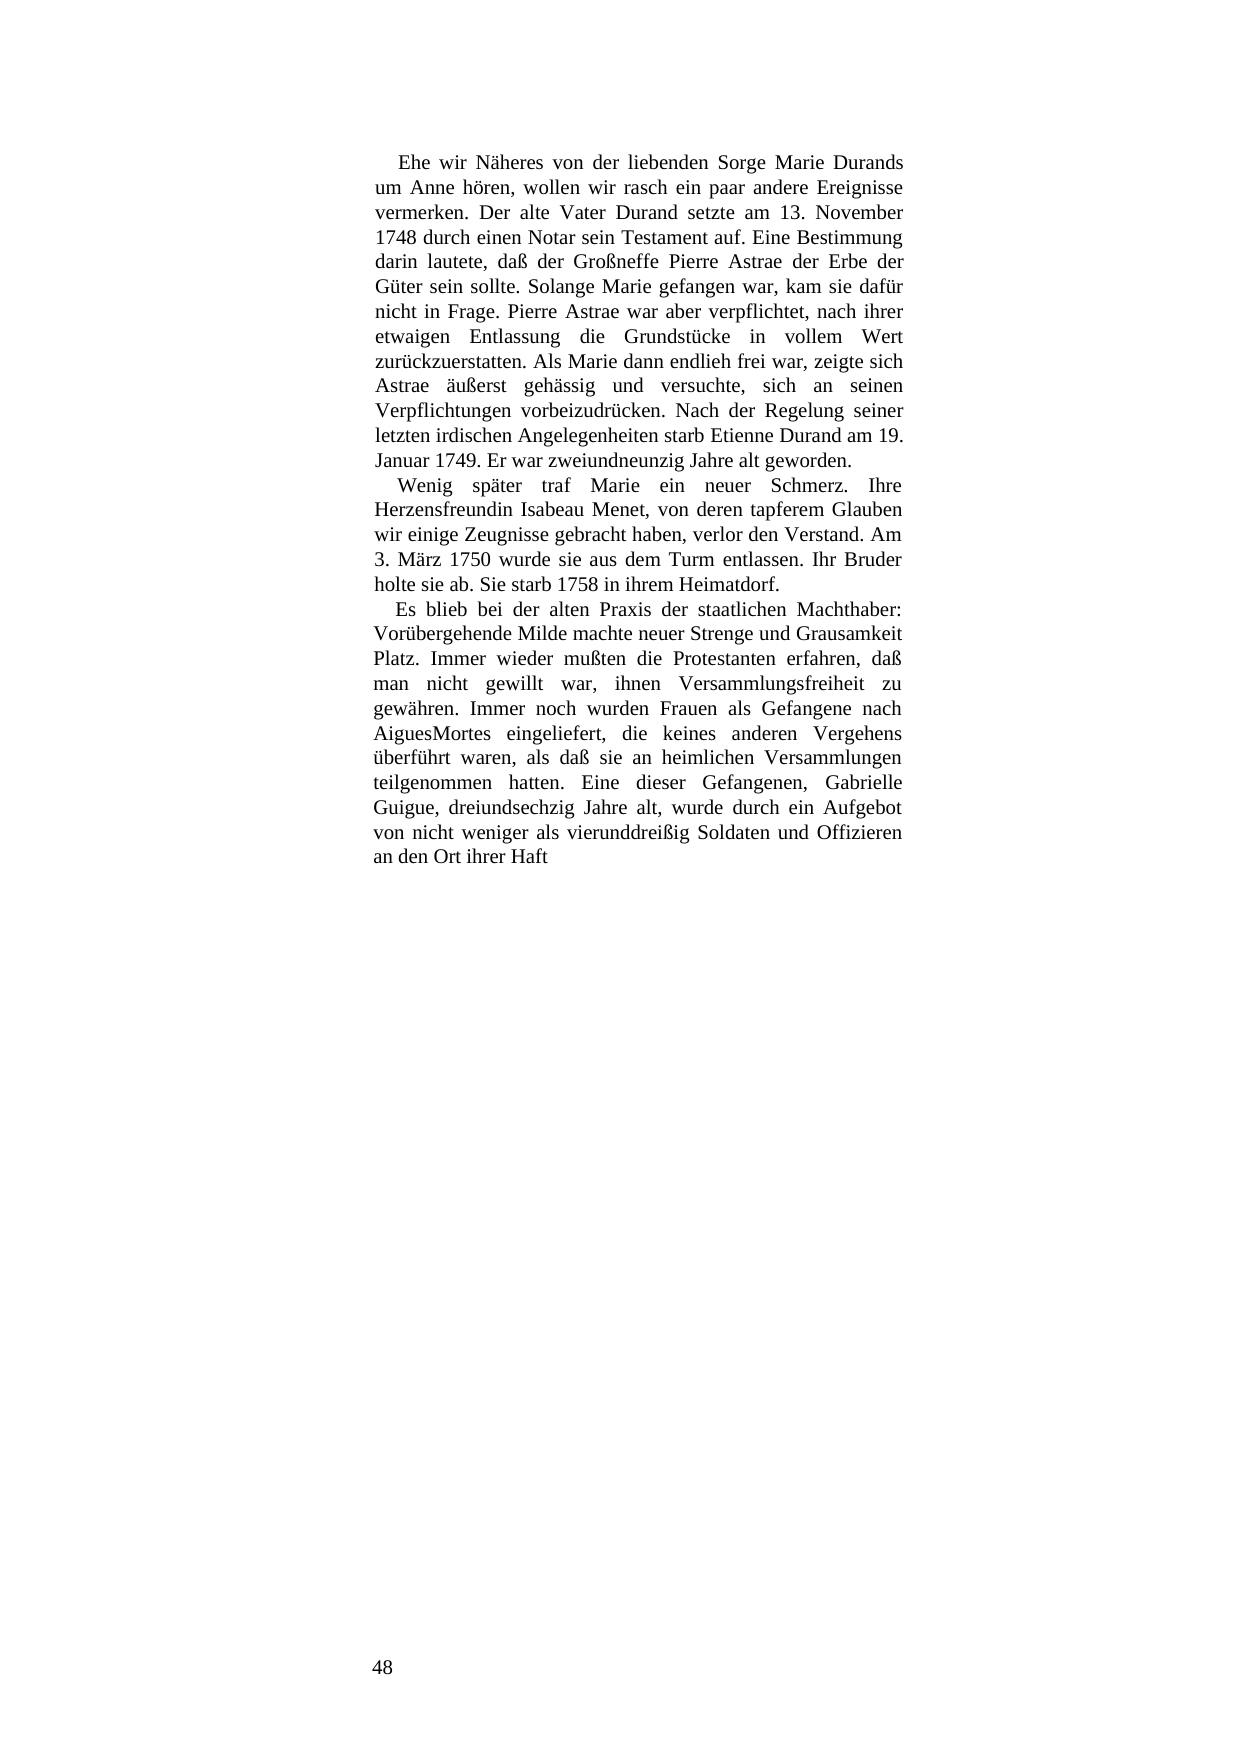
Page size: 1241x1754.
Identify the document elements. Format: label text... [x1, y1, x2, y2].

text Ehe wir Näheres von der liebenden Sorge Marie Durands um Anne hören, wollen wir rasch ein paar andere Ereignisse vermerken. Der alte Vater Durand setzte am 13. November 1748 durch einen Notar sein Testament auf. Eine Bestimmung darin lautete, daß der Großneffe Pierre Astrae der Erbe der Güter sein sollte. Solange Marie gefangen war, kam sie dafür nicht in Frage. Pierre Astrae war aber verpflichtet, nach ihrer etwaigen Entlassung die Grundstücke in vollem Wert zurückzuerstatten. Als Marie dann endlieh frei war, zeigte sich Astrae äußerst gehässig und versuchte, sich an seinen Verpflichtungen vorbeizudrücken. Nach der Regelung seiner letzten irdischen Angelegenheiten starb Etienne Durand am 19. Januar 1749. Er war zweiundneunzig Jahre alt geworden. [375, 150, 904, 472]
text Es blieb bei der alten Praxis der staatlichen Machthaber: Vorübergehende Milde machte neuer Strenge und Grausamkeit Platz. Immer wieder mußten die Protestanten erfahren, daß man nicht gewillt war, ihnen Versammlungsfreiheit zu gewähren. Immer noch wurden Frauen als Gefangene nach AiguesMortes eingeliefert, die keines anderen Vergehens überführt waren, als daß sie an heimlichen Versammlungen teilgenommen hatten. Eine dieser Gefangenen, Gabrielle Guigue, dreiundsechzig Jahre alt, wurde durch ein Aufgebot von nicht weniger als vierunddreißig Soldaten und Offizieren an den Ort ihrer Haft [373, 596, 902, 869]
text Wenig später traf Marie ein neuer Schmerz. Ihre Herzensfreundin Isabeau Menet, von deren tapferem Glauben wir einige Zeugnisse gebracht haben, verlor den Verstand. Am 3. März 1750 wurde sie aus dem Turm entlassen. Ihr Bruder holte sie ab. Sie starb 1758 in ihrem Heimatdorf. [374, 472, 903, 596]
